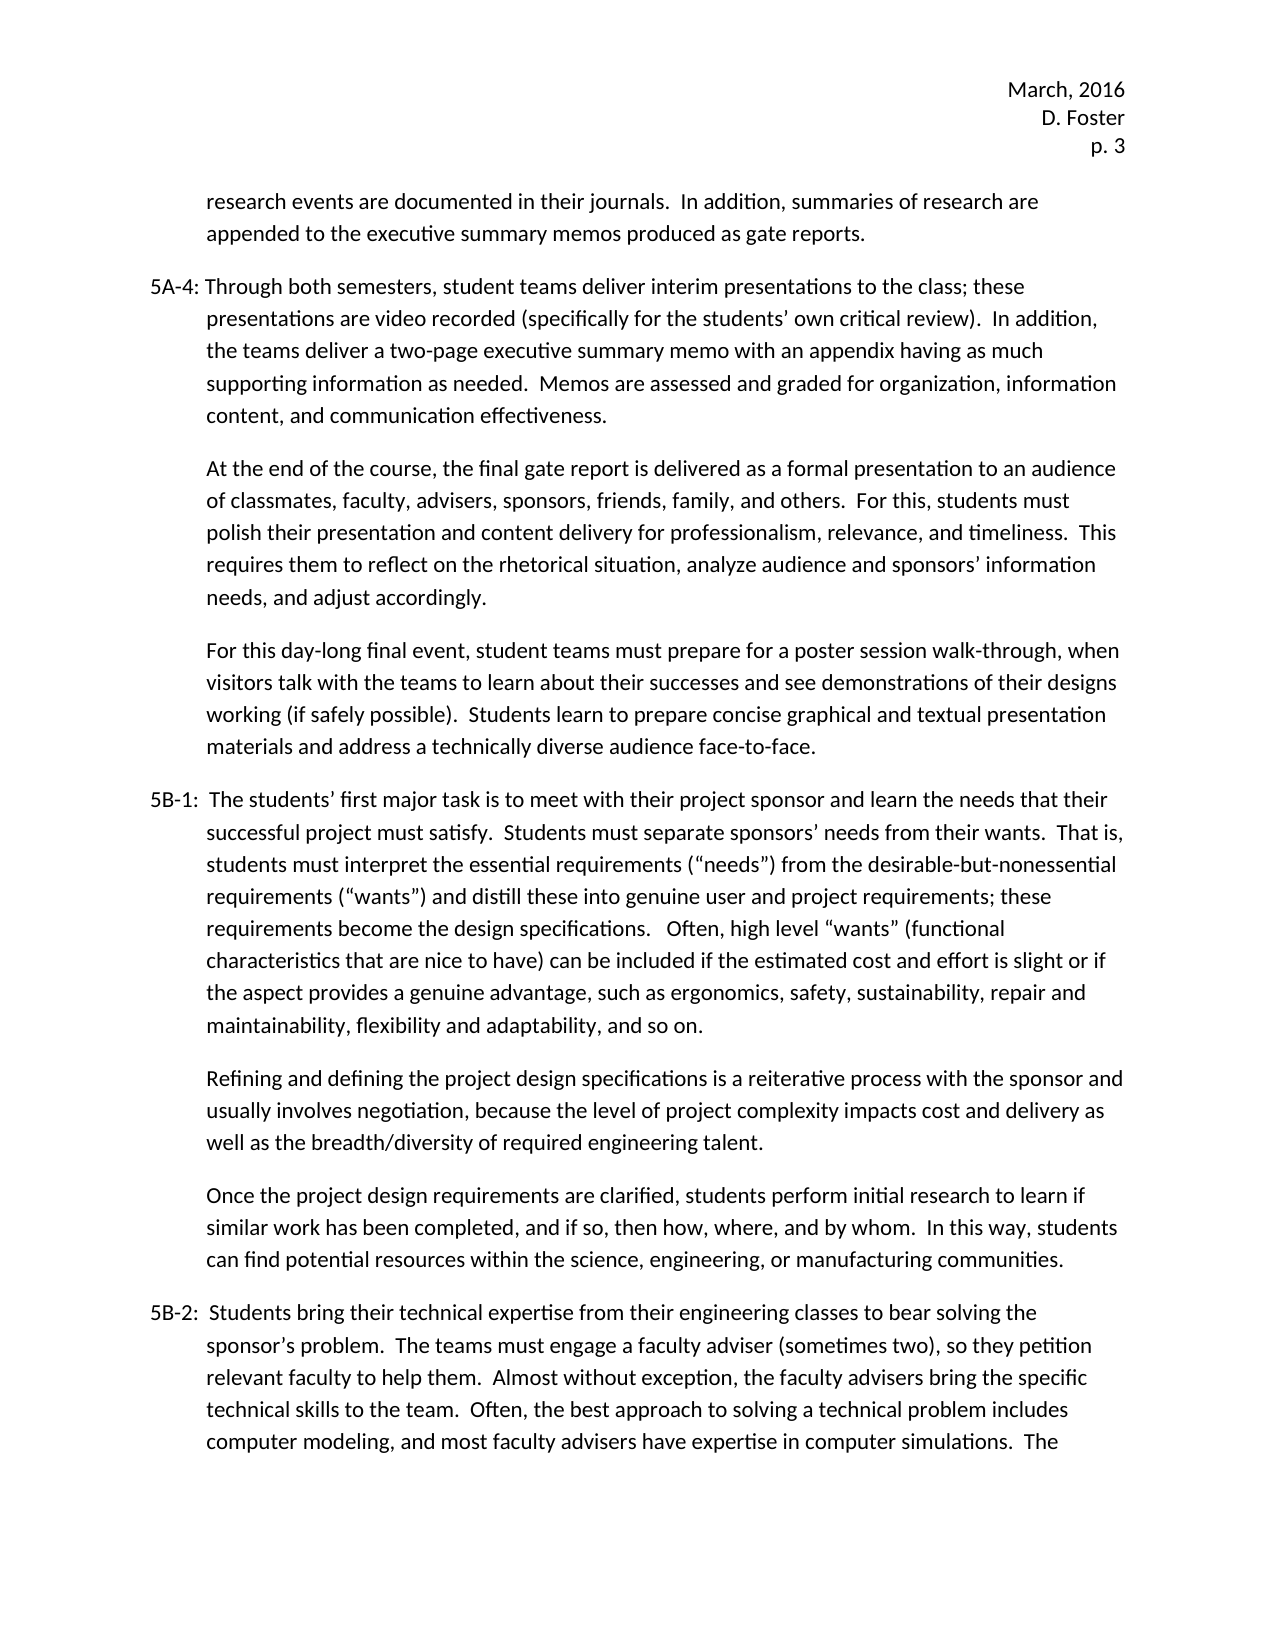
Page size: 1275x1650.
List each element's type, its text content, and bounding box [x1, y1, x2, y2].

text For this day-long final event, student teams must prepare for a poster session walk-through, when visitors talk with the teams to learn about their successes and see demonstrations of their designs working (if safely possible). Students learn to prepare concise graphical and textual presentation materials and address a technically diverse audience face-to-face. [206, 636, 1125, 760]
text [150, 1298, 1125, 1455]
text Refining and defining the project design specifications is a reiterative process with the sponsor and usually involves negotiation, because the level of project complexity impacts cost and delivery as well as the breadth/diversity of required engineering talent. [206, 1064, 1125, 1156]
text 5B-1: The students’ first major task is to meet with their project sponsor and learn the needs that their successful project must satisfy. Students must separate sponsors’ needs from their wants. That is, students must interpret the essential requirements (“needs”) from the desirable-but-nonessential requirements (“wants”) and distill these into genuine user and project requirements; these requirements become the design specifications. Often, high level “wants” (functional characteristics that are nice to have) can be included if the estimated cost and effort is slight or if the aspect provides a genuine advantage, such as ergonomics, safety, sustainability, repair and maintainability, flexibility and adaptability, and so on. [150, 785, 1125, 1039]
text 5A-4: Through both semesters, student teams deliver interim presentations to the class; these presentations are video recorded (specifically for the students’ own critical review). In addition, the teams deliver a two-page executive summary memo with an appendix having as much supporting information as needed. Memos are assessed and graded for organization, information content, and communication effectiveness. [150, 272, 1125, 429]
text Once the project design requirements are clarified, students perform initial research to learn if similar work has been completed, and if so, then how, where, and by whom. In this way, students can find potential resources within the science, engineering, or manufacturing communities. [206, 1181, 1125, 1273]
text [206, 187, 1125, 247]
text At the end of the course, the final gate report is delivered as a formal presentation to an audience of classmates, faculty, advisers, sponsors, friends, family, and others. For this, students must polish their presentation and content delivery for professionalism, relevance, and timeliness. This requires them to reflect on the rhetorical situation, analyze audience and sponsors’ information needs, and adjust accordingly. [206, 454, 1125, 611]
